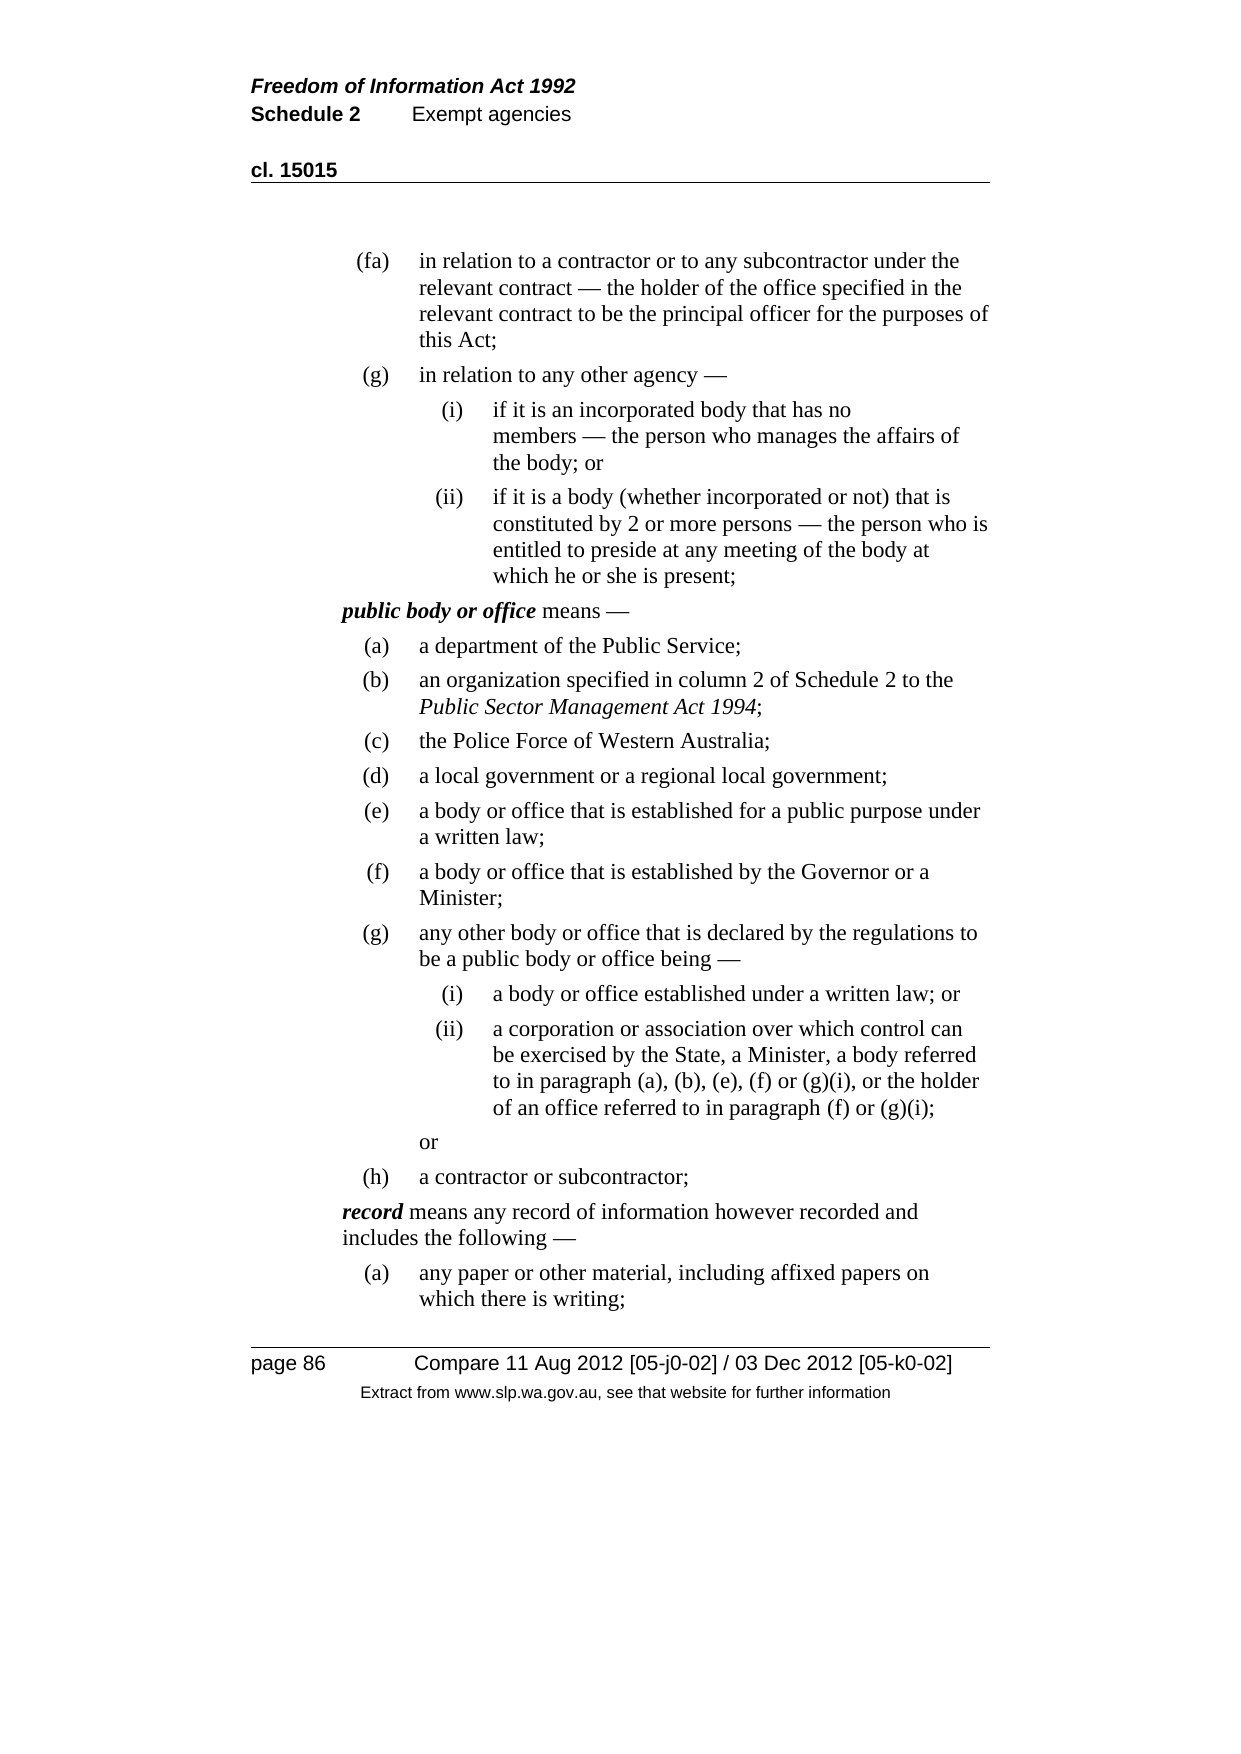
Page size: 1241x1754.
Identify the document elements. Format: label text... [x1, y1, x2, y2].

text (ii) a corporation or association over which control can be exercised by the State, a Minister, a body referred to in paragraph (a), (b), (e), (f) or (g)(i), or the holder of an office referred to in paragraph (f) or (g)(i); [251, 1015, 990, 1120]
text (b) an organization specified in column 2 of Schedule 2 to the Public Sector Management Act 1994; [251, 666, 990, 719]
text (g) in relation to any other agency — [251, 361, 990, 388]
text public body or office means — [251, 597, 990, 623]
text (i) if it is an incorporated body that has no members — the person who manages the affairs of the body; or [251, 396, 990, 475]
text (e) a body or office that is established for a public purpose under a written law; [251, 797, 990, 849]
text (g) any other body or office that is declared by the regulations to be a public body or office being — [251, 919, 990, 972]
text (h) a contractor or subcontractor; [251, 1163, 990, 1189]
text (d) a local government or a regional local government; [251, 762, 990, 788]
text (a) a department of the Public Service; [251, 632, 990, 658]
text (c) the Police Force of ; [251, 727, 990, 754]
text record means any record of information however recorded and includes the following — [251, 1198, 990, 1251]
text (f) a body or office that is established by the Governor or a Minister; [251, 858, 990, 911]
text or [251, 1128, 990, 1155]
text (fa) in relation to a contractor or to any subcontractor under the relevant contract — the holder of the office specified in the relevant contract to be the principal officer for the purposes of this Act; [251, 247, 990, 353]
text (i) a body or office established under a written law; or [251, 980, 990, 1006]
text (a) any paper or other material, including affixed papers on which there is writing; [251, 1259, 990, 1312]
text (ii) if it is a body (whether incorporated or not) that is constituted by 2 or more persons — the person who is entitled to preside at any meeting of the body at which he or she is present; [251, 483, 990, 589]
